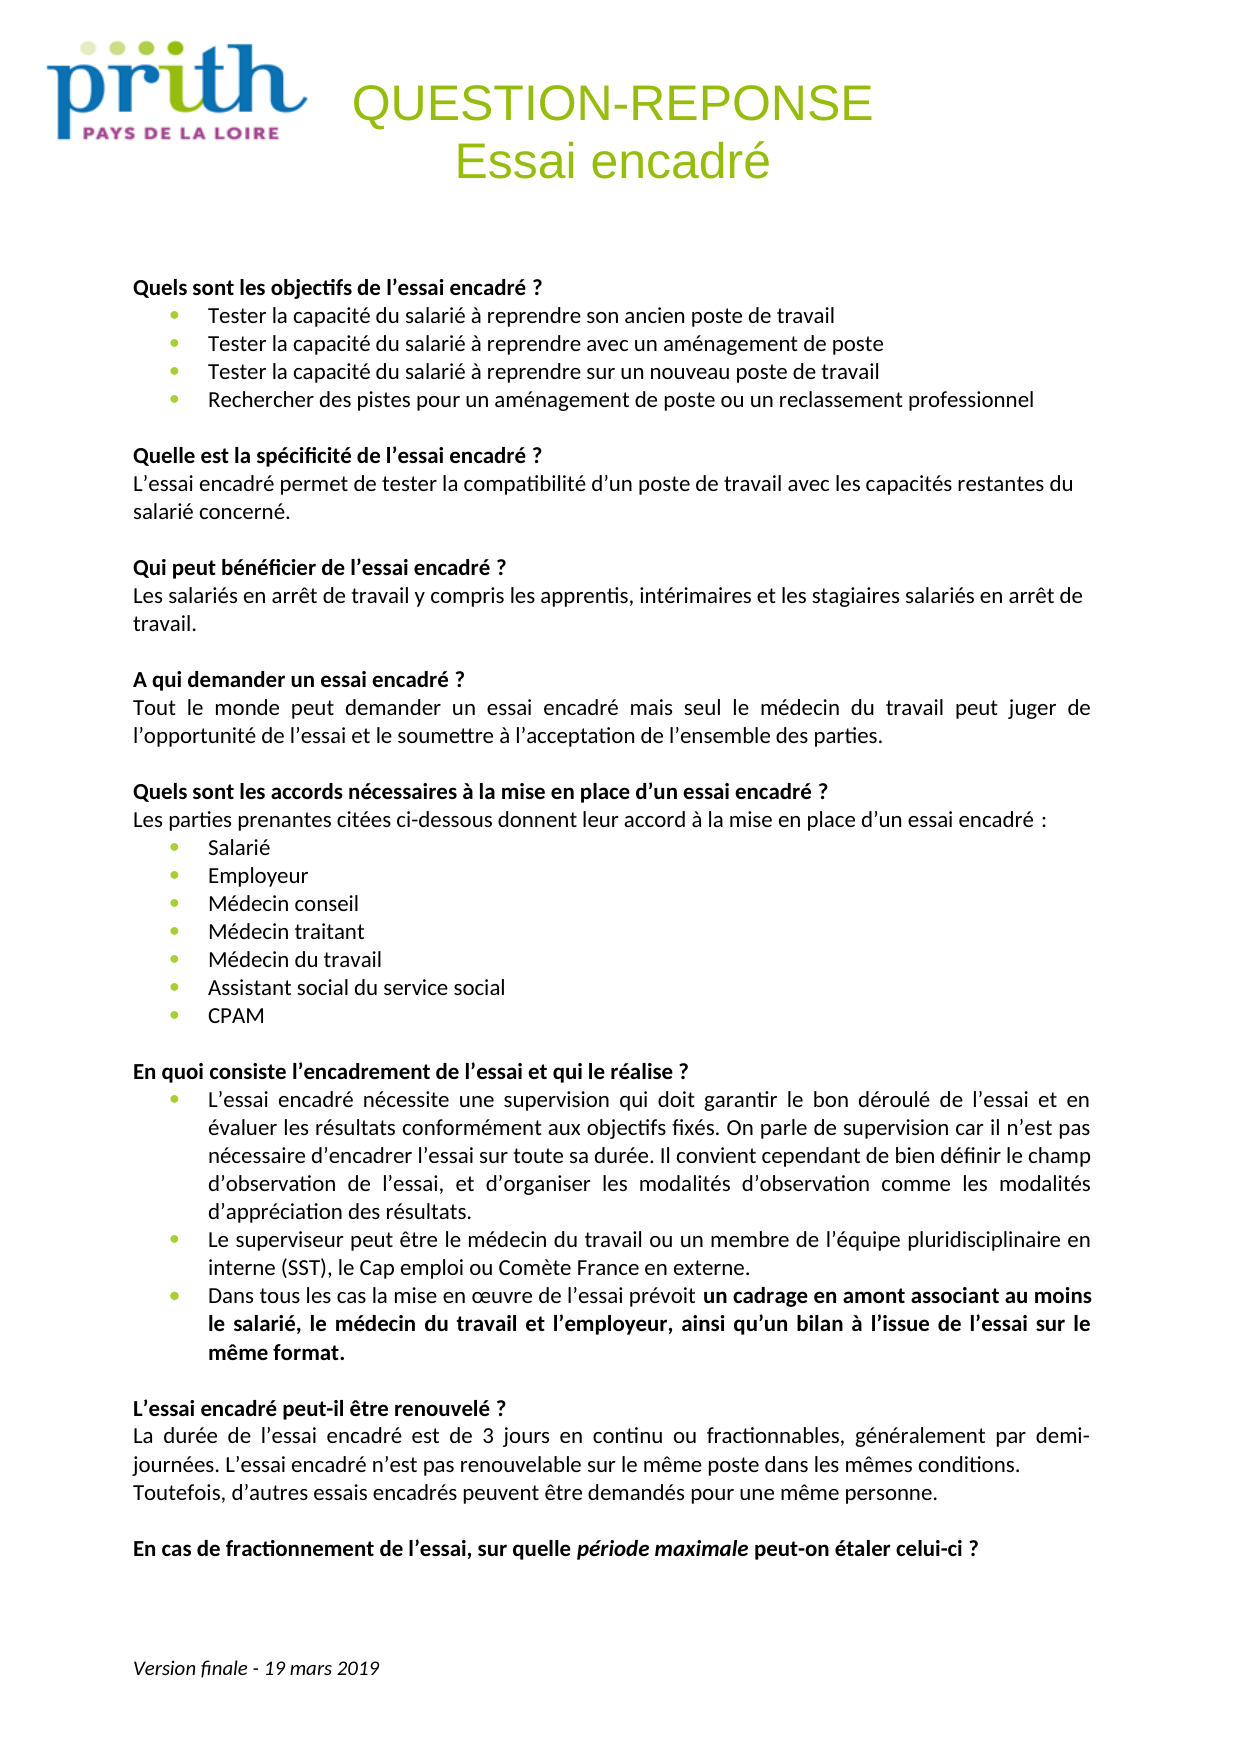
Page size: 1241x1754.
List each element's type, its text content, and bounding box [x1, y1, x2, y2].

text Tout le monde peut demander un essai encadré mais seul le médecin du travail peut juger de l’opportunité de l’essai et le soumettre à l’acceptation de l’ensemble des parties. [133, 693, 1093, 749]
list Médecin du travail [170, 945, 1093, 973]
text En cas de fractionnement de l’essai, sur quelle période maximale peut-on étaler celui-ci ? [133, 1534, 1093, 1562]
list Rechercher des pistes pour un aménagement de poste ou un reclassement professionnel [170, 385, 1093, 413]
text Quels sont les accords nécessaires à la mise en place d’un essai encadré ? [133, 777, 1093, 805]
text L’essai encadré peut-il être renouvelé ? [133, 1394, 1093, 1422]
text Les salariés en arrêt de travail y compris les apprentis, intérimaires et les stagiaires salariés en arrêt de travail. [133, 581, 1093, 637]
list L’essai encadré nécessite une supervision qui doit garantir le bon déroulé de l’essai et en évaluer les résultats conformément aux objectifs fixés. On parle de supervision car il n’est pas nécessaire d’encadrer l’essai sur toute sa durée. Il convient cependant de bien définir le champ d’observation de l’essai, et d’organiser les modalités d’observation comme les modalités d’appréciation des résultats. [170, 1085, 1093, 1226]
list Tester la capacité du salarié à reprendre sur un nouveau poste de travail [170, 357, 1093, 385]
list Dans tous les cas la mise en œuvre de l’essai prévoit un cadrage en amont associant au moins le salarié, le médecin du travail et l’employeur, ainsi qu’un bilan à l’issue de l’essai sur le même format. [170, 1282, 1093, 1366]
list CPAM [170, 1001, 1093, 1029]
text La durée de l’essai encadré est de 3 jours en continu ou fractionnables, généralement par demi-journées. L’essai encadré n’est pas renouvelable sur le même poste dans les mêmes conditions. [133, 1422, 1093, 1478]
text Les parties prenantes citées ci-dessous donnent leur accord à la mise en place d’un essai encadré : [133, 805, 1093, 833]
text Quelle est la spécificité de l’essai encadré ? [133, 441, 1093, 469]
text En quoi consiste l’encadrement de l’essai et qui le réalise ? [133, 1057, 1093, 1085]
text Quels sont les objectifs de l’essai encadré ? [133, 273, 1093, 301]
list Employeur [170, 861, 1093, 889]
list Tester la capacité du salarié à reprendre avec un aménagement de poste [170, 329, 1093, 357]
list Le superviseur peut être le médecin du travail ou un membre de l’équipe pluridisciplinaire en interne (SST), le Cap emploi ou Comète France en externe. [170, 1226, 1093, 1282]
text Qui peut bénéficier de l’essai encadré ? [133, 553, 1093, 581]
picture [43, 28, 313, 154]
list Médecin traitant [170, 917, 1093, 945]
list Assistant social du service social [170, 973, 1093, 1001]
list Salarié [170, 833, 1093, 861]
text L’essai encadré permet de tester la compatibilité d’un poste de travail avec les capacités restantes du salarié concerné. [133, 469, 1093, 525]
text Toutefois, d’autres essais encadrés peuvent être demandés pour une même personne. [133, 1478, 1093, 1506]
list Médecin conseil [170, 889, 1093, 917]
text A qui demander un essai encadré ? [133, 665, 1093, 693]
list Tester la capacité du salarié à reprendre son ancien poste de travail [170, 301, 1093, 329]
